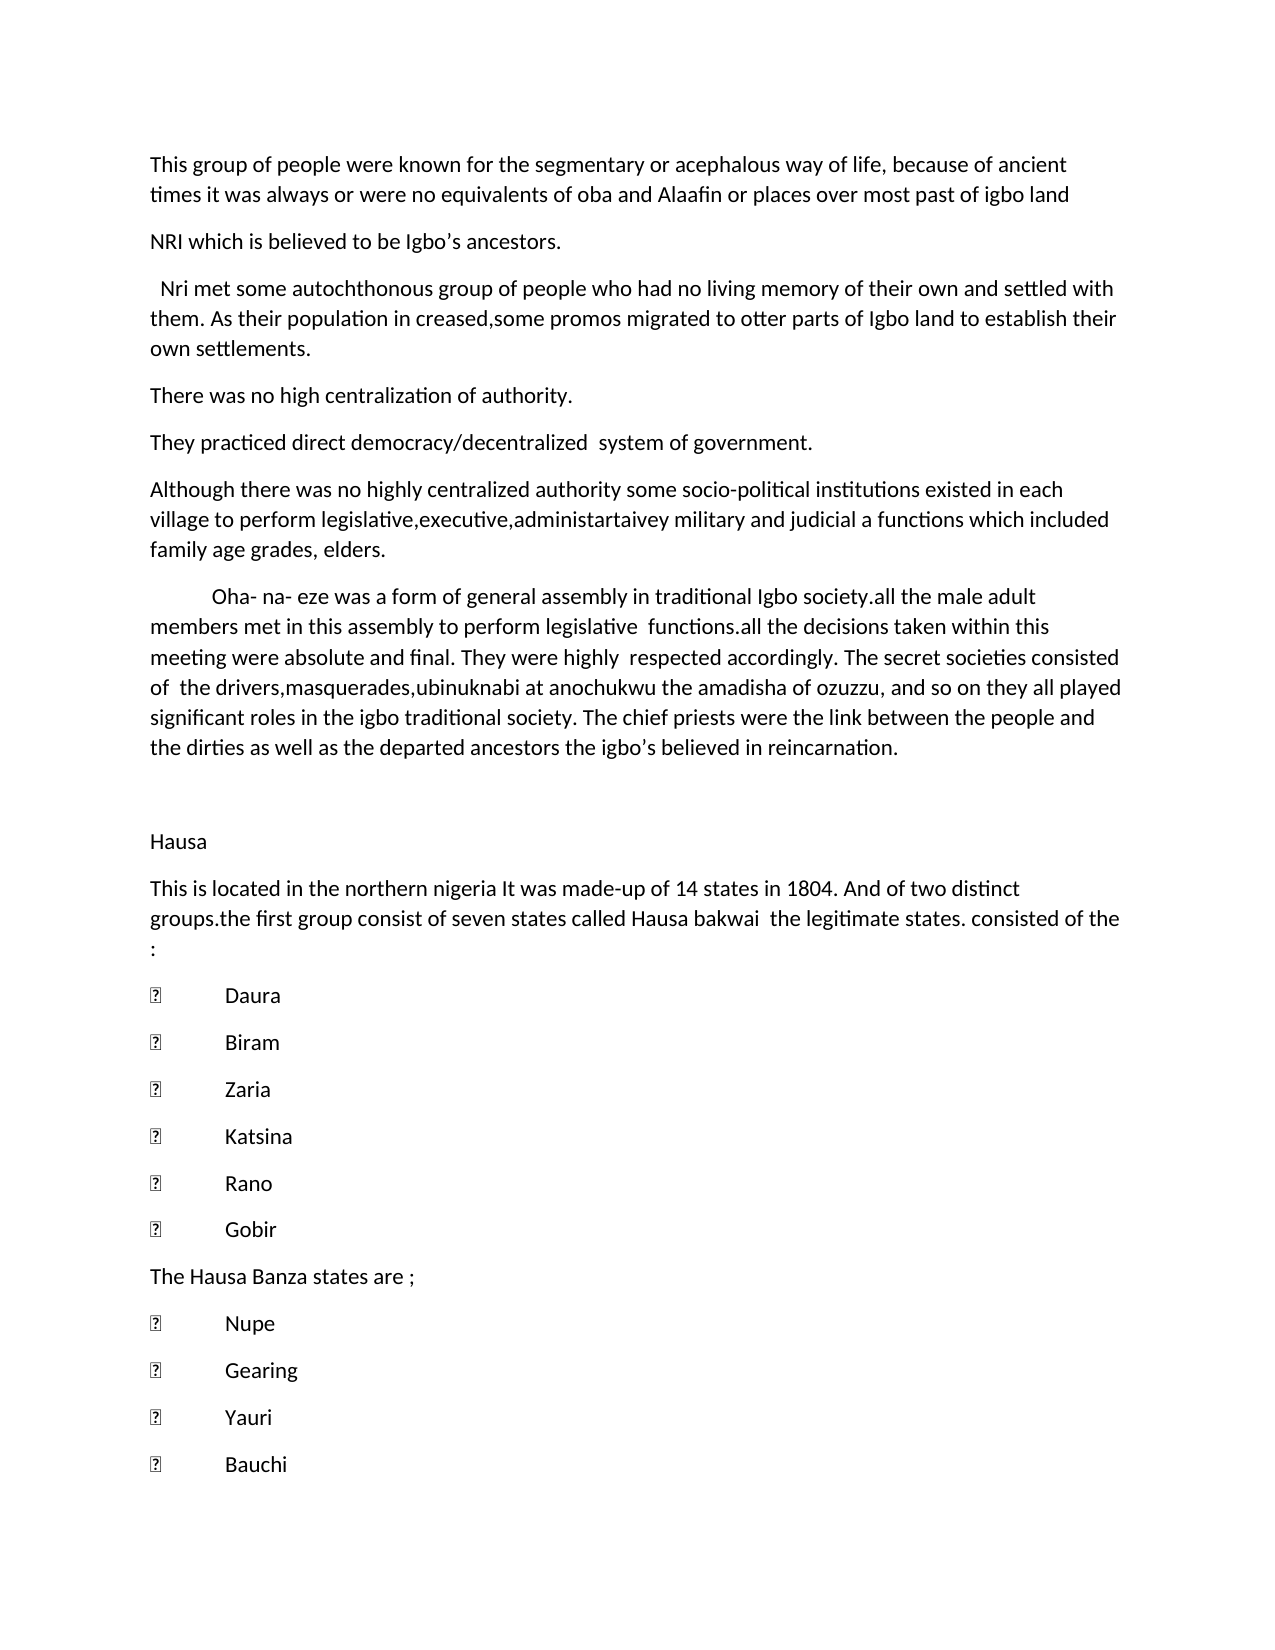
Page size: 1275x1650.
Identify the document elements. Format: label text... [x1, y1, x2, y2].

text  Daura [150, 981, 1125, 1009]
text  Nupe [150, 1309, 1125, 1337]
text NRI which is believed to be Igbo’s ancestors. [150, 227, 1125, 255]
text Oha- na- eze was a form of general assembly in traditional Igbo society.all the male adult members met in this assembly to perform legislative functions.all the decisions taken within this meeting were absolute and final. They were highly respected accordingly. The secret societies consisted of the drivers,masquerades,ubinuknabi at anochukwu the amadisha of ozuzzu, and so on they all played significant roles in the igbo traditional society. The chief priests were the link between the people and the dirties as well as the departed ancestors the igbo’s believed in reincarnation. [150, 582, 1125, 761]
text This is located in the northern nigeria It was made-up of 14 states in 1804. And of two distinct groups.the first group consist of seven states called Hausa bakwai the legitimate states. consisted of the : [150, 874, 1125, 962]
text The Hausa Banza states are ; [150, 1262, 1125, 1291]
text Hausa [150, 827, 1125, 855]
text  Bauchi [150, 1450, 1125, 1478]
text Although there was no highly centralized authority some socio-political institutions existed in each village to perform legislative,executive,administartaivey military and judicial a functions which included family age grades, elders. [150, 475, 1125, 563]
text  Zaria [150, 1075, 1125, 1103]
text They practiced direct democracy/decentralized system of government. [150, 428, 1125, 456]
text  Rano [150, 1169, 1125, 1197]
text  Katsina [150, 1122, 1125, 1150]
text This group of people were known for the segmentary or acephalous way of life, because of ancient times it was always or were no equivalents of oba and Alaafin or places over most past of igbo land [150, 150, 1125, 208]
text  Biram [150, 1028, 1125, 1056]
text  Gobir [150, 1216, 1125, 1244]
text  Gearing [150, 1356, 1125, 1384]
text Nri met some autochthonous group of people who had no living memory of their own and settled with them. As their population in creased,some promos migrated to otter parts of Igbo land to establish their own settlements. [150, 274, 1125, 362]
text There was no high centralization of authority. [150, 381, 1125, 409]
text  Yauri [150, 1403, 1125, 1431]
